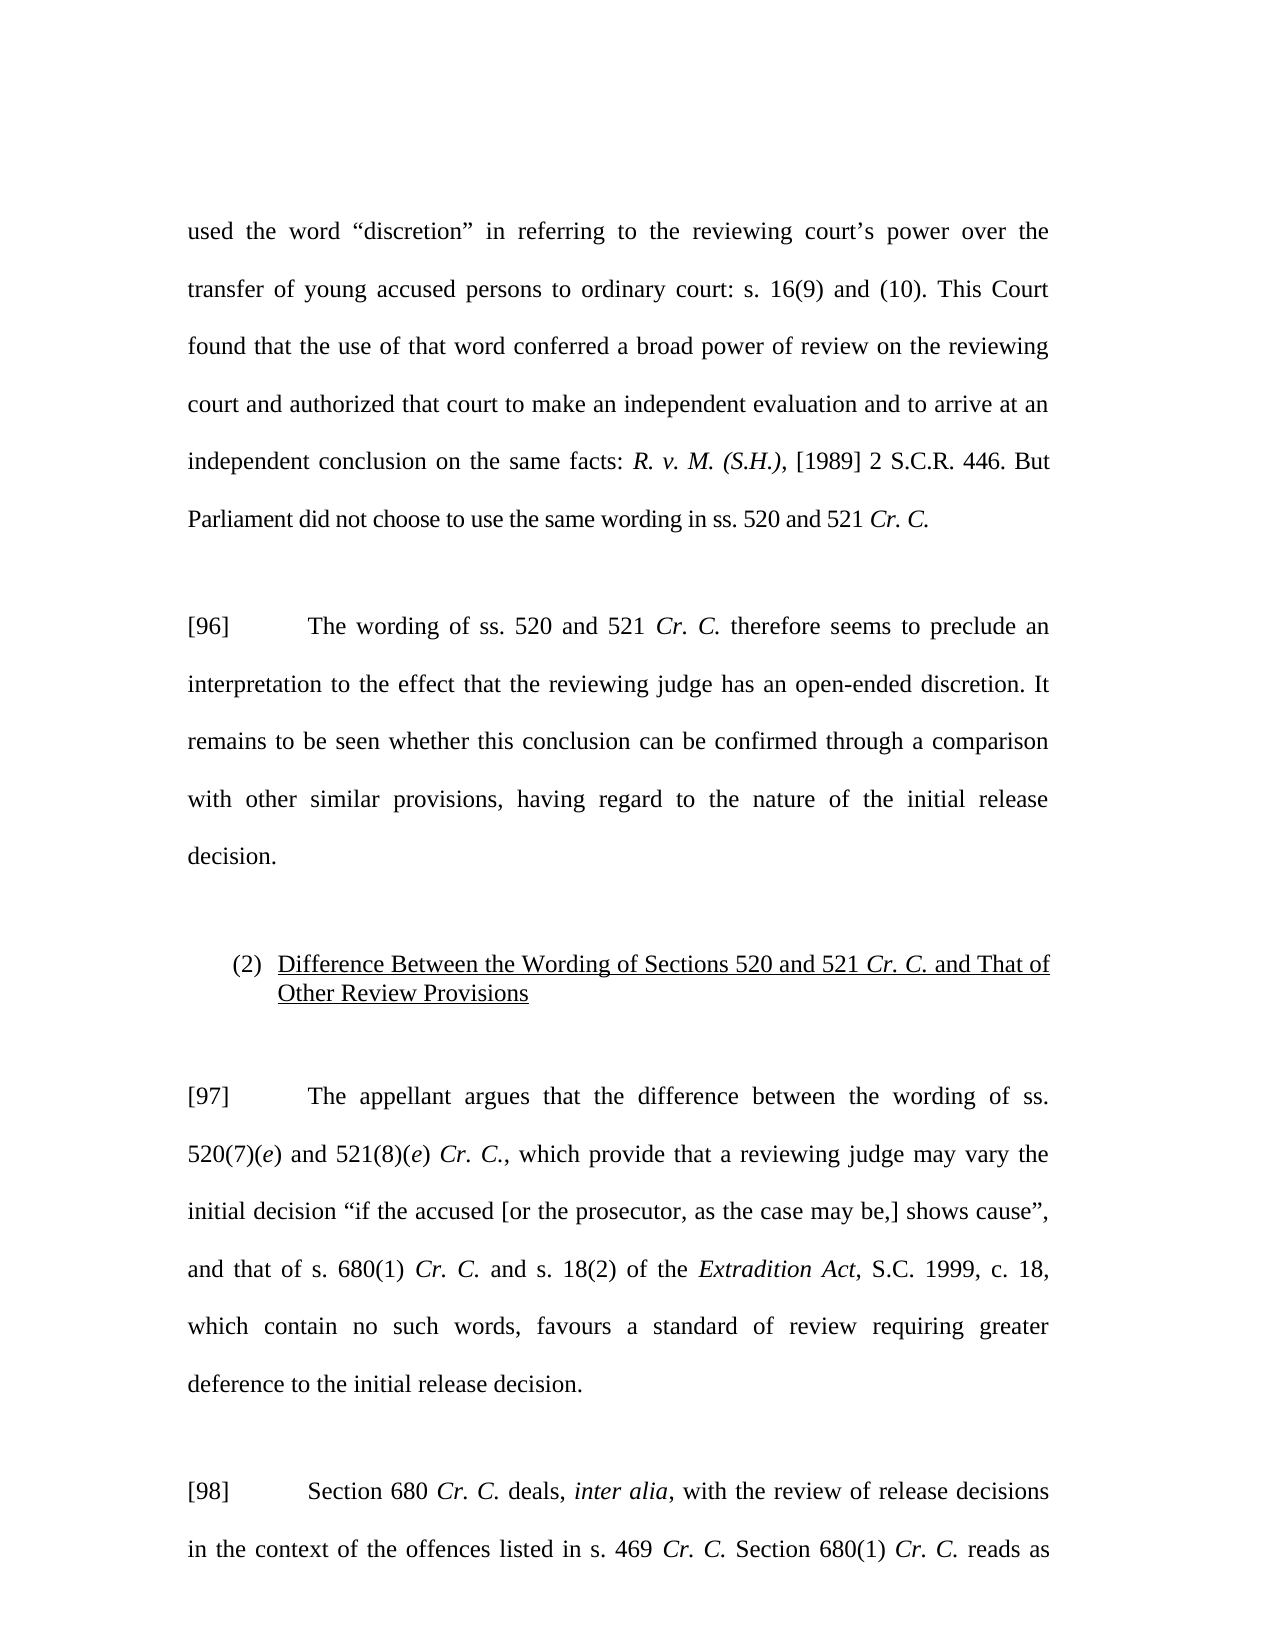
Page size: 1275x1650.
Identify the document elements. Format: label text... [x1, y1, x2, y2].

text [187, 1476, 1050, 1563]
text The wording of ss. 520 and 521 Cr. C. therefore seems to preclude an interpretation to the effect that the reviewing judge has an open-ended discretion. It remains to be seen whether this conclusion can be confirmed through a comparison with other similar provisions, having regard to the nature of the initial release decision. [187, 611, 1050, 870]
text The appellant argues that the difference between the wording of ss. 520(7)(e) and 521(8)(e) Cr. C., which provide that a reviewing judge may vary the initial decision “if the accused [or the prosecutor, as the case may be,] shows cause”, and that of s. 680(1) Cr. C. and s. 18(2) of the Extradition Act, S.C. 1999, c. 18, which contain no such words, favours a standard of review requiring greater deference to the initial release decision. [187, 1081, 1050, 1398]
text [187, 216, 1050, 533]
title Difference Between the Wording of Sections 520 and 521 Cr. C. and That of Other Review Provisions [232, 949, 1050, 1006]
